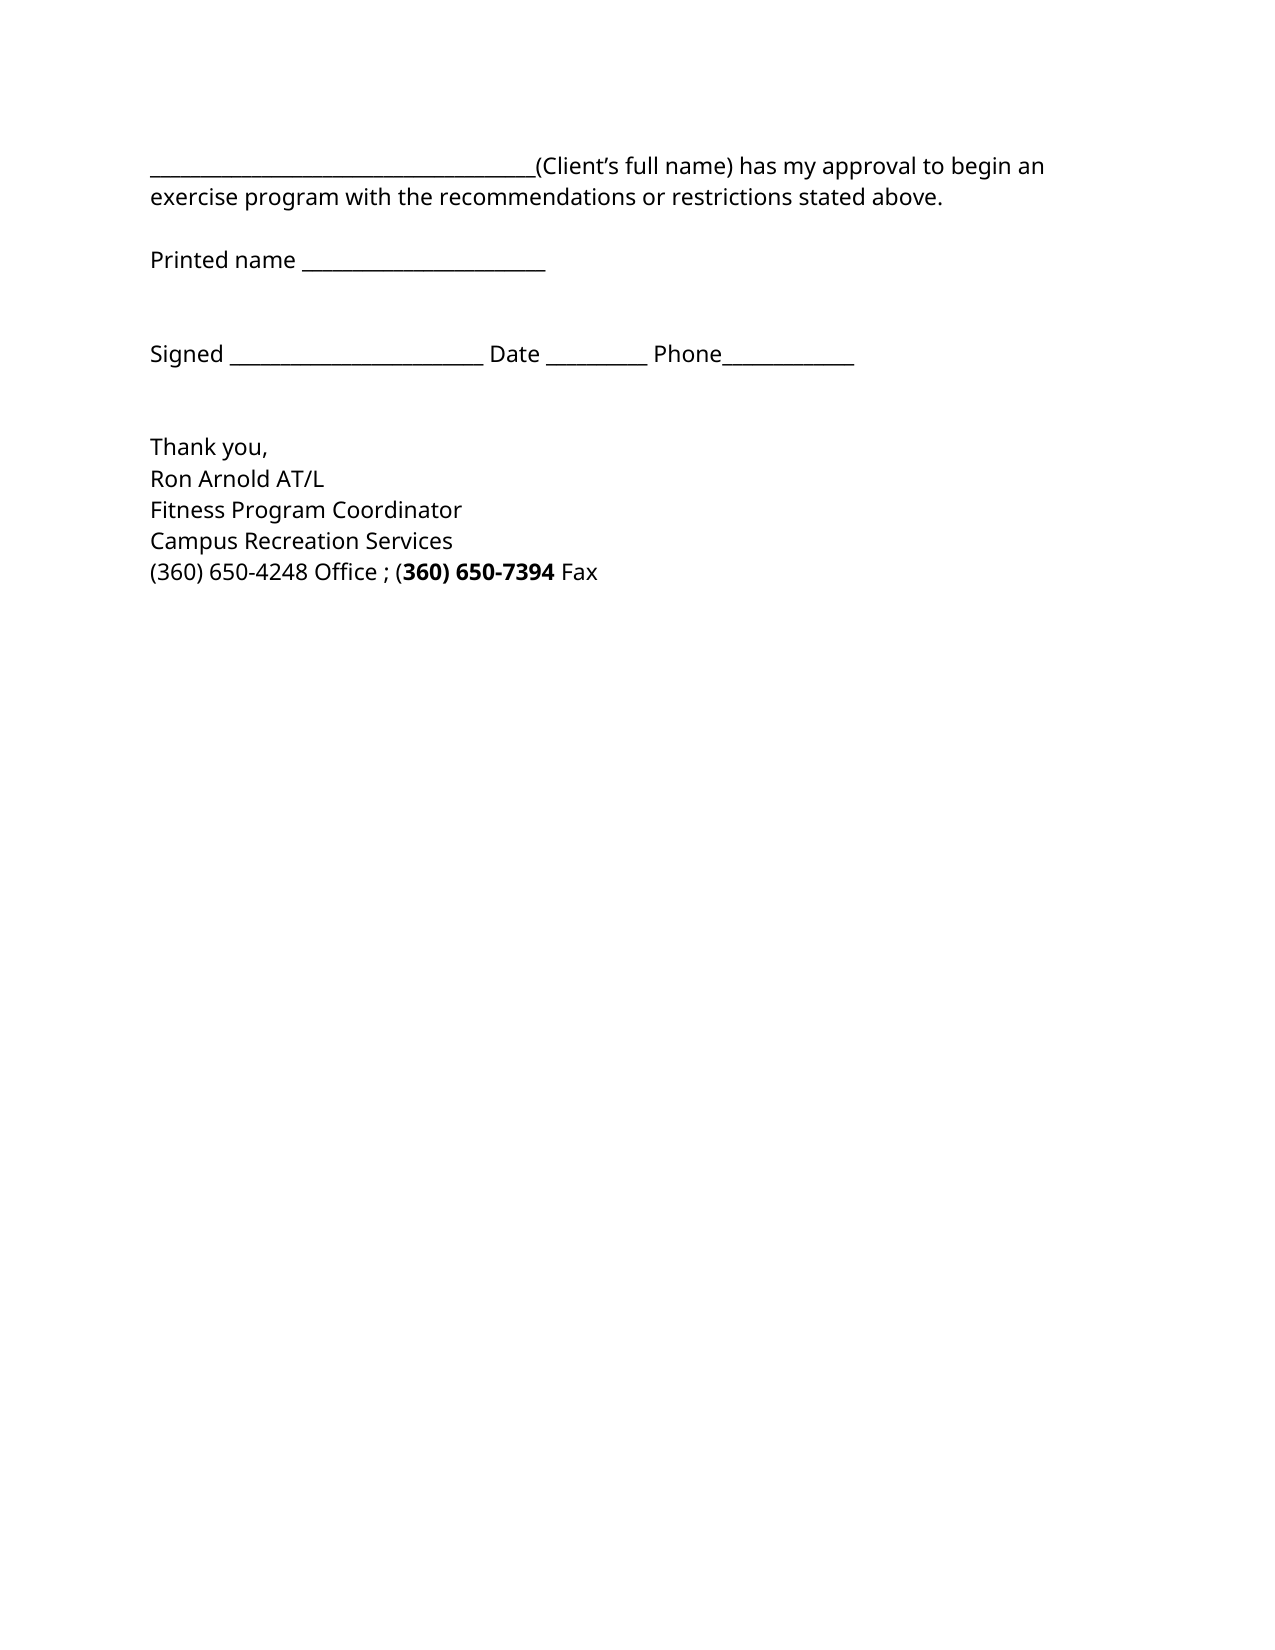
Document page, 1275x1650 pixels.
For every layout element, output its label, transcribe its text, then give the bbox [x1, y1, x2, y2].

text Fitness Program Coordinator [150, 494, 1125, 525]
text Printed name ________________________ [150, 244, 1125, 275]
text Thank you, [150, 431, 1125, 462]
text Signed _________________________ Date __________ Phone_____________ [150, 337, 1125, 369]
text Campus Recreation Services (360) 650-4248 Office ; (360) 650-7394 Fax [150, 525, 1125, 587]
text ______________________________________(Client’s full name) has my approval to begin an exercise program with the recommendations or restrictions stated above. [150, 150, 1125, 212]
text Ron Arnold AT/L [150, 462, 1125, 494]
